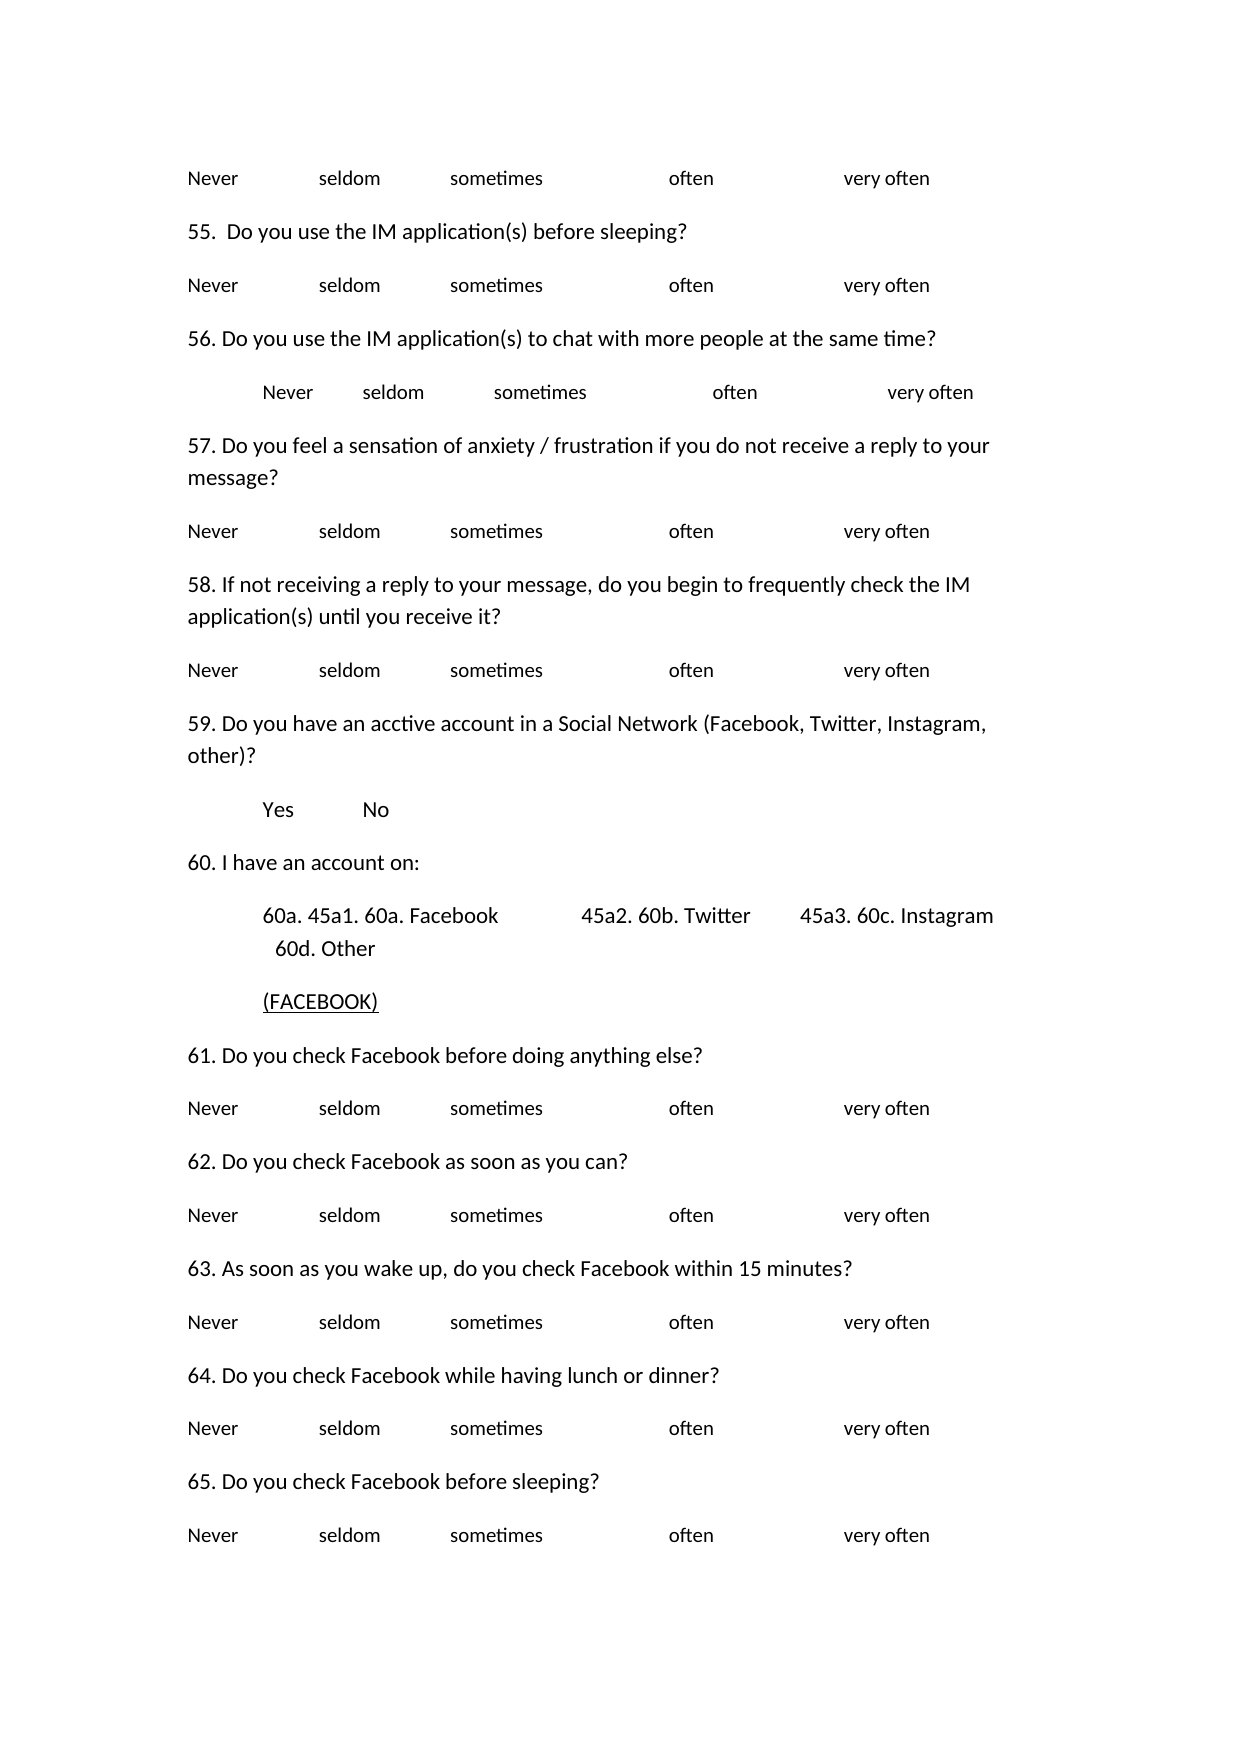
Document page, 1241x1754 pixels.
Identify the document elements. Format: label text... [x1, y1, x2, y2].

text Never seldom sometimes often very often [187, 162, 1053, 194]
text Never seldom sometimes often very often [262, 375, 1053, 408]
text Yes No [262, 793, 1053, 825]
text 61. Do you check Facebook before doing anything else? [187, 1039, 1053, 1071]
text 57. Do you feel a sensation of anxiety / frustration if you do not receive a reply to your message? [187, 429, 1053, 494]
text Never seldom sometimes often very often [187, 1092, 1053, 1124]
text 63. As soon as you wake up, do you check Facebook within 15 minutes? [187, 1252, 1053, 1284]
text 60a. 45a1. 60a. Facebook 45a2. 60b. Twitter 45a3. 60c. Instagram 60d. Other [262, 899, 1053, 964]
text 60. I have an account on: [187, 846, 1053, 879]
text Never seldom sometimes often very often [187, 1305, 1053, 1338]
text Never seldom sometimes often very often [187, 1412, 1053, 1444]
text 62. Do you check Facebook as soon as you can? [187, 1145, 1053, 1178]
text 65. Do you check Facebook before sleeping? [187, 1465, 1053, 1498]
text 64. Do you check Facebook while having lunch or dinner? [187, 1359, 1053, 1391]
text Never seldom sometimes often very often [187, 514, 1053, 547]
text 55. Do you use the IM application(s) before sleeping? [187, 215, 1053, 248]
text Never seldom sometimes often very often [187, 654, 1053, 686]
text 58. If not receiving a reply to your message, do you begin to frequently check the IM application(s) until you receive it? [187, 568, 1053, 633]
text 56. Do you use the IM application(s) to chat with more people at the same time? [187, 322, 1053, 354]
text Never seldom sometimes often very often [187, 269, 1053, 301]
text Never seldom sometimes often very often [187, 1199, 1053, 1231]
text Never seldom sometimes often very often [187, 1519, 1053, 1551]
text 59. Do you have an acctive account in a Social Network (Facebook, Twitter, Instagram, other)? [187, 707, 1053, 772]
text (FACEBOOK) [262, 985, 1053, 1018]
